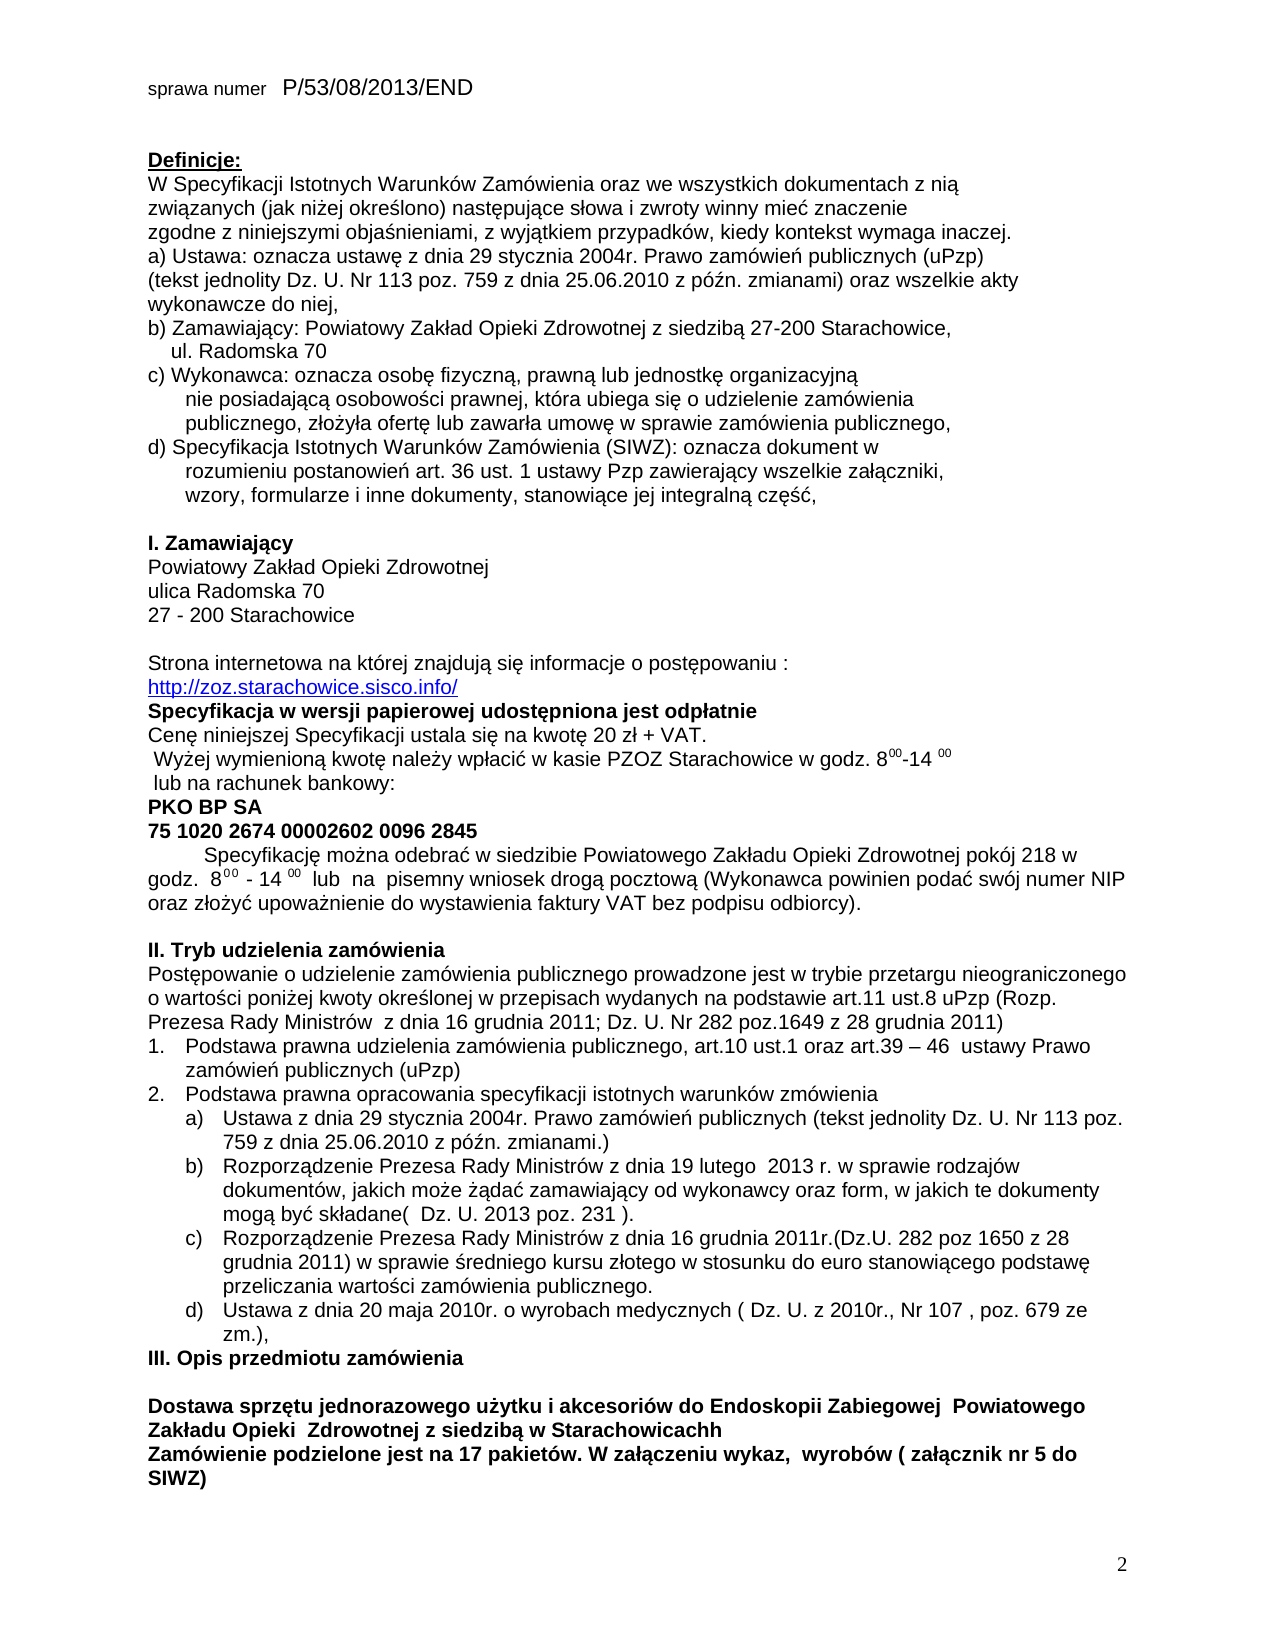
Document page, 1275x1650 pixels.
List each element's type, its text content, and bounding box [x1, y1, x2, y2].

text a) Ustawa: oznacza ustawę z dnia 29 stycznia 2004r. Prawo zamówień publicznych (uPzp) [148, 243, 1127, 267]
list Rozporządzenie Prezesa Rady Ministrów z dnia 19 lutego 2013 r. w sprawie rodzajów dokumentów, jakich może żądać zamawiający od wykonawcy oraz form, w jakich te dokumenty mogą być składane( Dz. U. 2013 poz. 231 ). [185, 1154, 1127, 1226]
text Zamówienie podzielone jest na 17 pakietów. W załączeniu wykaz, wyrobów ( załącznik nr 5 do SIWZ) [148, 1441, 1127, 1489]
text Dostawa sprzętu jednorazowego użytku i akcesoriów do Endoskopii Zabiegowej Powiatowego Zakładu Opieki Zdrowotnej z siedzibą w Starachowicachh [148, 1393, 1127, 1441]
text Wyżej wymienioną kwotę należy wpłacić w kasie PZOZ Starachowice w godz. 800-14 00 [148, 747, 1127, 771]
text Specyfikację można odebrać w siedzibie Powiatowego Zakładu Opieki Zdrowotnej pokój 218 w godz. 800 - 14 00 lub na pisemny wniosek drogą pocztową (Wykonawca powinien podać swój numer NIP oraz złożyć upoważnienie do wystawienia faktury VAT bez podpisu odbiorcy). [148, 842, 1127, 914]
text ulica Radomska 70 [148, 579, 1127, 603]
text I. Zamawiający [148, 531, 1127, 555]
text 75 1020 2674 00002602 0096 2845 [148, 818, 1127, 842]
text b) Zamawiający: Powiatowy Zakład Opieki Zdrowotnej z siedzibą 27-200 Starachowice, [148, 315, 1127, 339]
text nie posiadającą osobowości prawnej, która ubiega się o udzielenie zamówienia [185, 387, 1127, 411]
list Ustawa z dnia 29 stycznia 2004r. Prawo zamówień publicznych (tekst jednolity Dz. U. Nr 113 poz. 759 z dnia 25.06.2010 z późn. zmianami.) [185, 1106, 1127, 1154]
text Powiatowy Zakład Opieki Zdrowotnej [148, 555, 1127, 579]
list Rozporządzenie Prezesa Rady Ministrów z dnia 16 grudnia 2011r.(Dz.U. 282 poz 1650 z 28 grudnia 2011) w sprawie średniego kursu złotego w stosunku do euro stanowiącego podstawę przeliczania wartości zamówienia publicznego. [185, 1226, 1127, 1298]
text ul. Radomska 70 [148, 339, 1127, 363]
text III. Opis przedmiotu zamówienia [148, 1346, 1127, 1369]
text W Specyfikacji Istotnych Warunków Zamówienia oraz we wszystkich dokumentach z nią [148, 172, 1127, 196]
text publicznego, złożyła ofertę lub zawarła umowę w sprawie zamówienia publicznego, [185, 411, 1127, 435]
text II. Tryb udzielenia zamówienia [148, 938, 1127, 962]
list Podstawa prawna udzielenia zamówienia publicznego, art.10 ust.1 oraz art.39 – 46 ustawy Prawo zamówień publicznych (uPzp) [148, 1034, 1127, 1082]
text wzory, formularze i inne dokumenty, stanowiące jej integralną część, [166, 483, 1127, 507]
text d) Specyfikacja Istotnych Warunków Zamówienia (SIWZ): oznacza dokument w [148, 435, 1127, 459]
text Definicje: [148, 148, 1127, 172]
text związanych (jak niżej określono) następujące słowa i zwroty winny mieć znaczenie [148, 196, 1127, 219]
text c) Wykonawca: oznacza osobę fizyczną, prawną lub jednostkę organizacyjną [148, 363, 1127, 387]
text zgodne z niniejszymi objaśnieniami, z wyjątkiem przypadków, kiedy kontekst wymaga inaczej. [148, 219, 1127, 243]
text http://zoz.starachowice.sisco.info/ [148, 675, 1127, 699]
text 27 - 200 Starachowice [148, 603, 1127, 627]
text Strona internetowa na której znajdują się informacje o postępowaniu : [148, 651, 1127, 675]
text rozumieniu postanowień art. 36 ust. 1 ustawy Pzp zawierający wszelkie załączniki, [166, 459, 1127, 483]
text PKO BP SA [148, 794, 1127, 818]
text (tekst jednolity Dz. U. Nr 113 poz. 759 z dnia 25.06.2010 z późn. zmianami) oraz wszelkie akty wykonawcze do niej, [148, 267, 1127, 315]
list Podstawa prawna opracowania specyfikacji istotnych warunków zmówienia [148, 1082, 1127, 1106]
text Specyfikacja w wersji papierowej udostępniona jest odpłatnie [148, 699, 1127, 723]
text lub na rachunek bankowy: [148, 771, 1127, 794]
text Postępowanie o udzielenie zamówienia publicznego prowadzone jest w trybie przetargu nieograniczonego o wartości poniżej kwoty określonej w przepisach wydanych na podstawie art.11 ust.8 uPzp (Rozp. Prezesa Rady Ministrów z dnia 16 grudnia 2011; Dz. U. Nr 282 poz.1649 z 28 grudnia 2011) [148, 962, 1127, 1034]
text Cenę niniejszej Specyfikacji ustala się na kwotę 20 zł + VAT. [148, 723, 1127, 747]
list Ustawa z dnia 20 maja 2010r. o wyrobach medycznych ( Dz. U. z 2010r., Nr 107 , poz. 679 ze zm.), [185, 1298, 1127, 1346]
